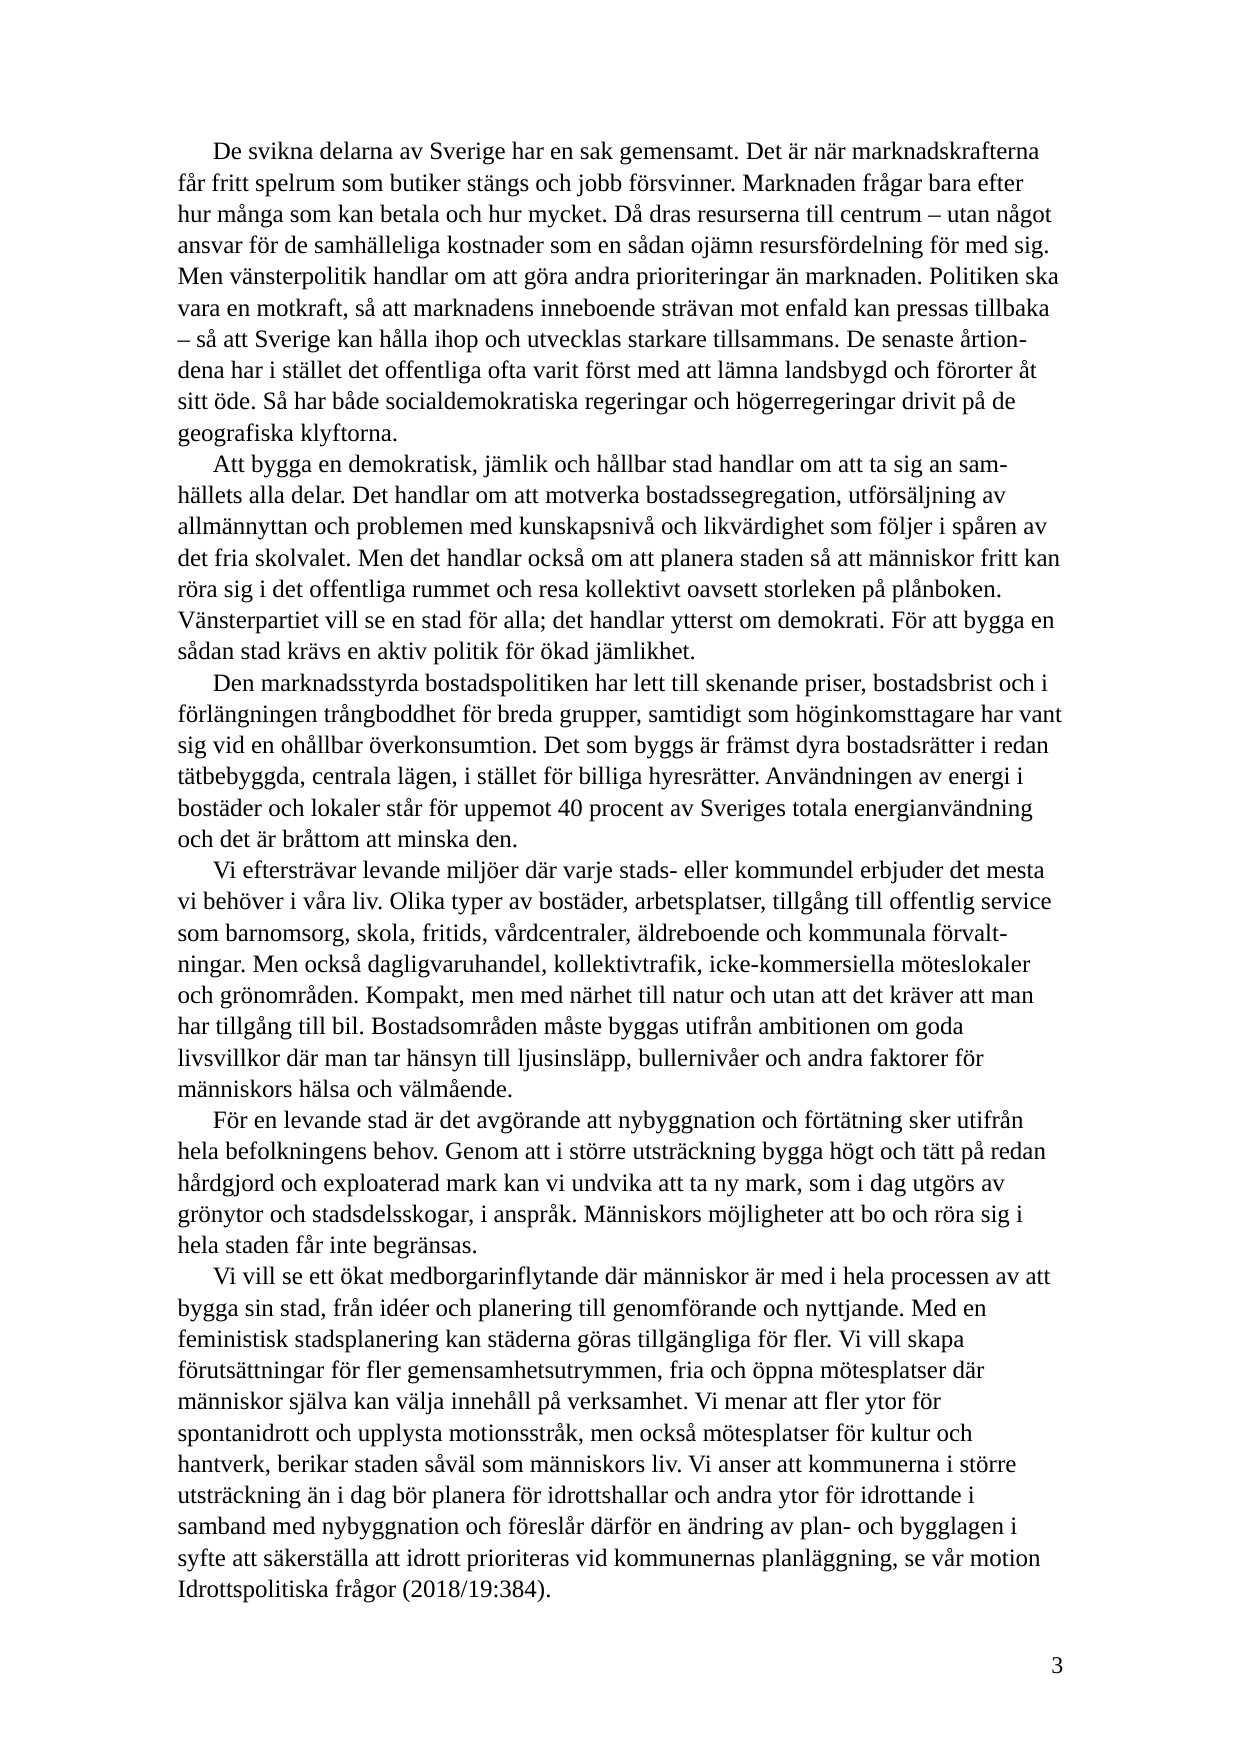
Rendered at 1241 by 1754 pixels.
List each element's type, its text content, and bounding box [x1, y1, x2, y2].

text Vi vill se ett ökat medborgarinflytande där människor är med i hela processen av att bygga sin stad, från idéer och planering till genomförande och nyttjande. Med en feministisk stadsplanering kan städerna göras tillgängliga för fler. Vi vill skapa förutsättningar för fler gemensamhetsutrymmen, fria och öppna mötesplatser där människor själva kan välja innehåll på verksamhet. Vi menar att fler ytor för spontanidrott och upplysta motionsstråk, men också mötesplatser för kultur och hantverk, berikar staden såväl som människors liv. Vi anser att kommunerna i större utsträckning än i dag bör planera för idrottshallar och andra ytor för idrottande i samband med nybyggnation och föreslår därför en ändring av plan- och bygglagen i syfte att säkerställa att idrott prioriteras vid kommunernas planläggning, se vår motion Idrottspolitiska frågor (2018/19:384). [177, 1259, 1063, 1603]
text För en levande stad är det avgörande att nybyggnation och förtätning sker utifrån hela befolkningens behov. Genom att i större utsträckning bygga högt och tätt på redan hårdgjord och exploaterad mark kan vi undvika att ta ny mark, som i dag utgörs av grönytor och stadsdelsskogar, i anspråk. Människors möjligheter att bo och röra sig i hela staden får inte begränsas. [177, 1103, 1063, 1259]
text Vi eftersträvar levande miljöer där varje stads- eller kommundel erbjuder det mesta vi behöver i våra liv. Olika typer av bostäder, arbetsplatser, tillgång till offentlig service som barnomsorg, skola, fritids, vårdcentraler, äldreboende och kommunala förvaltningar. Men också dagligvaruhandel, kollektivtrafik, icke-kommersiella möteslokaler och grönområden. Kompakt, men med närhet till natur och utan att det kräver att man har tillgång till bil. Bostadsområden måste byggas utifrån ambitionen om goda livsvillkor där man tar hänsyn till ljusinsläpp, bullernivåer och andra faktorer för människors hälsa och välmående. [177, 853, 1063, 1103]
text Att bygga en demokratisk, jämlik och hållbar stad handlar om att ta sig an samhällets alla delar. Det handlar om att motverka bostadssegregation, utförsäljning av allmännyttan och problemen med kunskapsnivå och likvärdighet som följer i spåren av det fria skolvalet. Men det handlar också om att planera staden så att människor fritt kan röra sig i det offentliga rummet och resa kollektivt oavsett storleken på plånboken. Vänsterpartiet vill se en stad för alla; det handlar ytterst om demokrati. För att bygga en sådan stad krävs en aktiv politik för ökad jämlikhet. [177, 446, 1063, 665]
text De svikna delarna av Sverige har en sak gemensamt. Det är när marknadskrafterna får fritt spelrum som butiker stängs och jobb försvinner. Marknaden frågar bara efter hur många som kan betala och hur mycket. Då dras resurserna till centrum – utan något ansvar för de samhälleliga kostnader som en sådan ojämn resursfördelning för med sig. Men vänsterpolitik handlar om att göra andra prioriteringar än marknaden. Politiken ska vara en motkraft, så att marknadens inneboende strävan mot enfald kan pressas tillbaka – så att Sverige kan hålla ihop och utvecklas starkare tillsammans. De senaste årtiondena har i stället det offentliga ofta varit först med att lämna landsbygd och förorter åt sitt öde. Så har både socialdemokratiska regeringar och högerregeringar drivit på de geografiska klyftorna. [177, 134, 1063, 446]
text Den marknadsstyrda bostadspolitiken har lett till skenande priser, bostadsbrist och i förlängningen trångboddhet för breda grupper, samtidigt som höginkomsttagare har vant sig vid en ohållbar överkonsumtion. Det som byggs är främst dyra bostadsrätter i redan tätbebyggda, centrala lägen, i stället för billiga hyresrätter. Användningen av energi i bostäder och lokaler står för uppemot 40 procent av Sveriges totala energianvändning och det är bråttom att minska den. [177, 665, 1063, 853]
